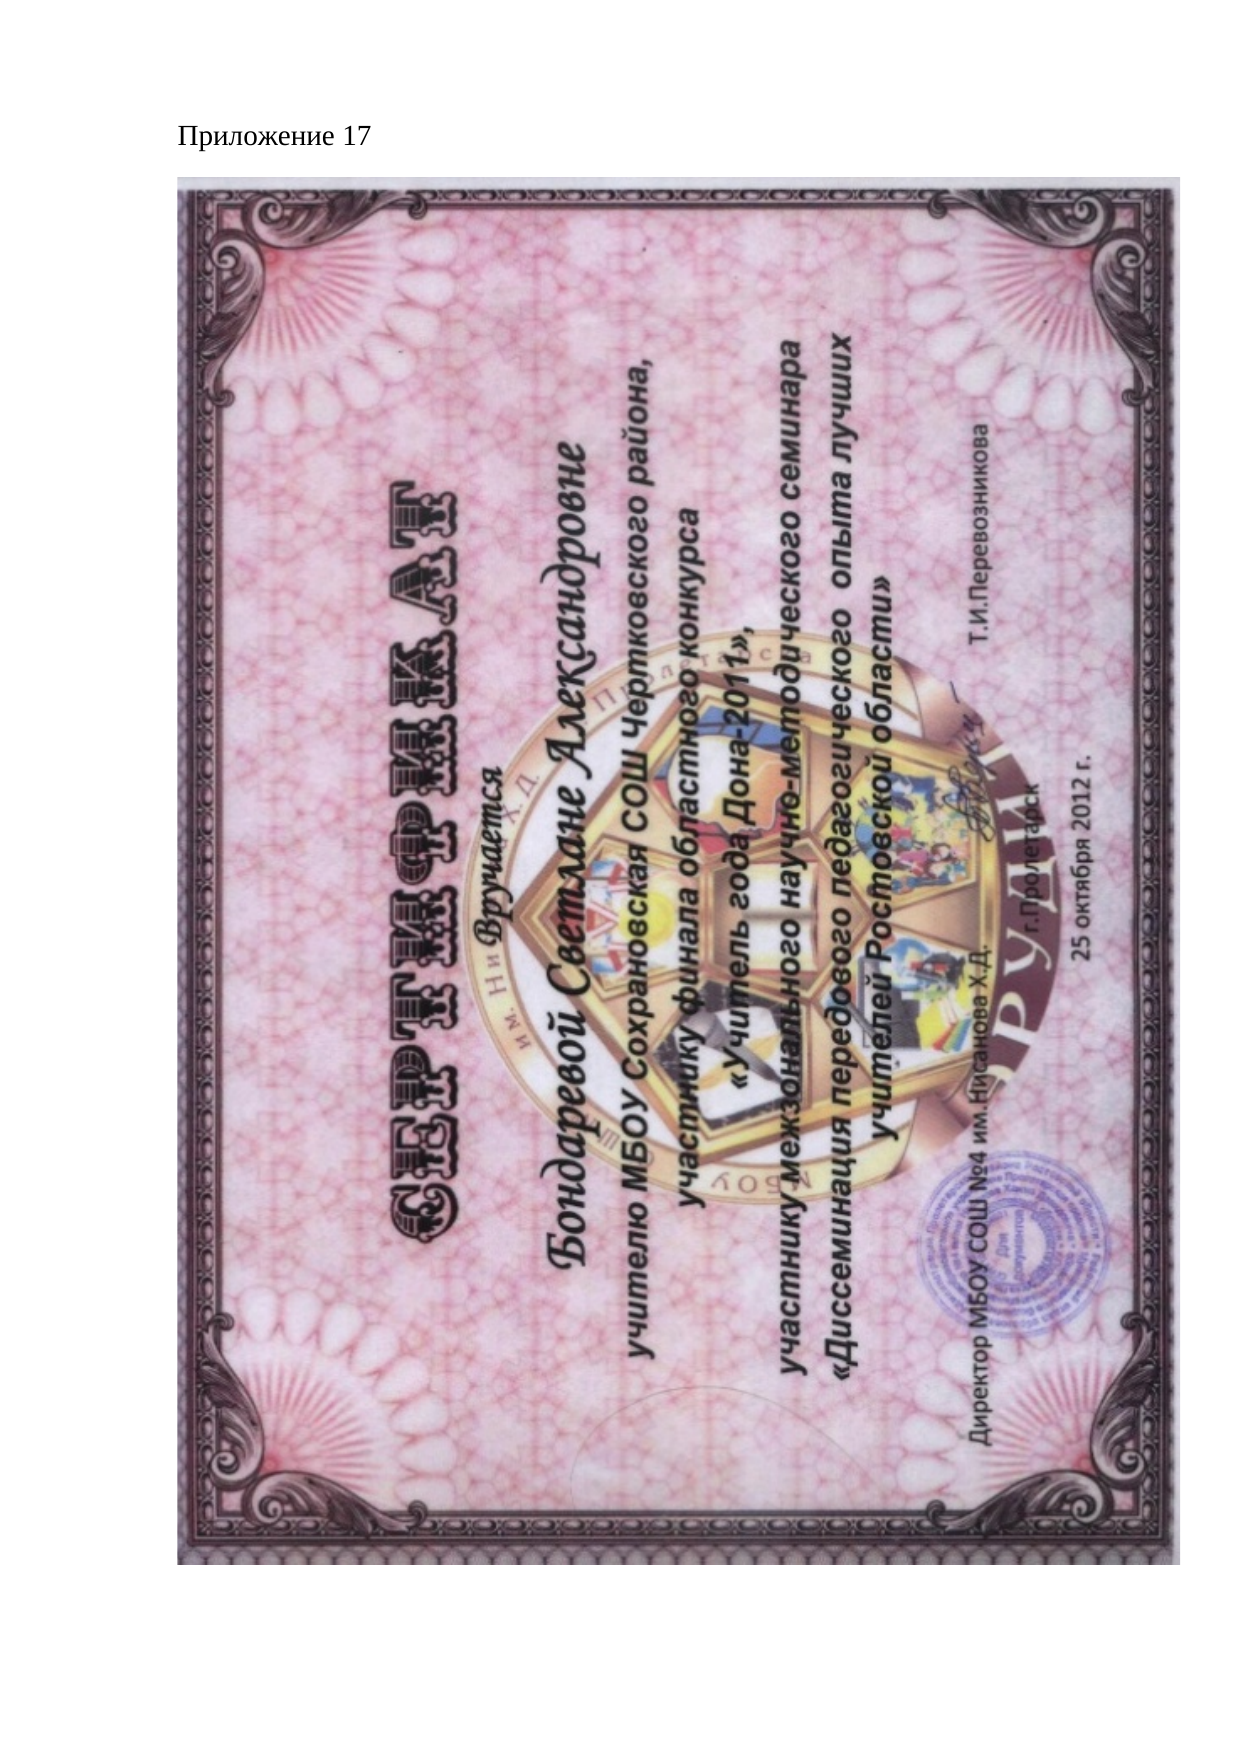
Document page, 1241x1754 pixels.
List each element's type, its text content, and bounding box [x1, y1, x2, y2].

text Приложение 17 [177, 118, 1122, 152]
picture [177, 177, 1181, 1565]
